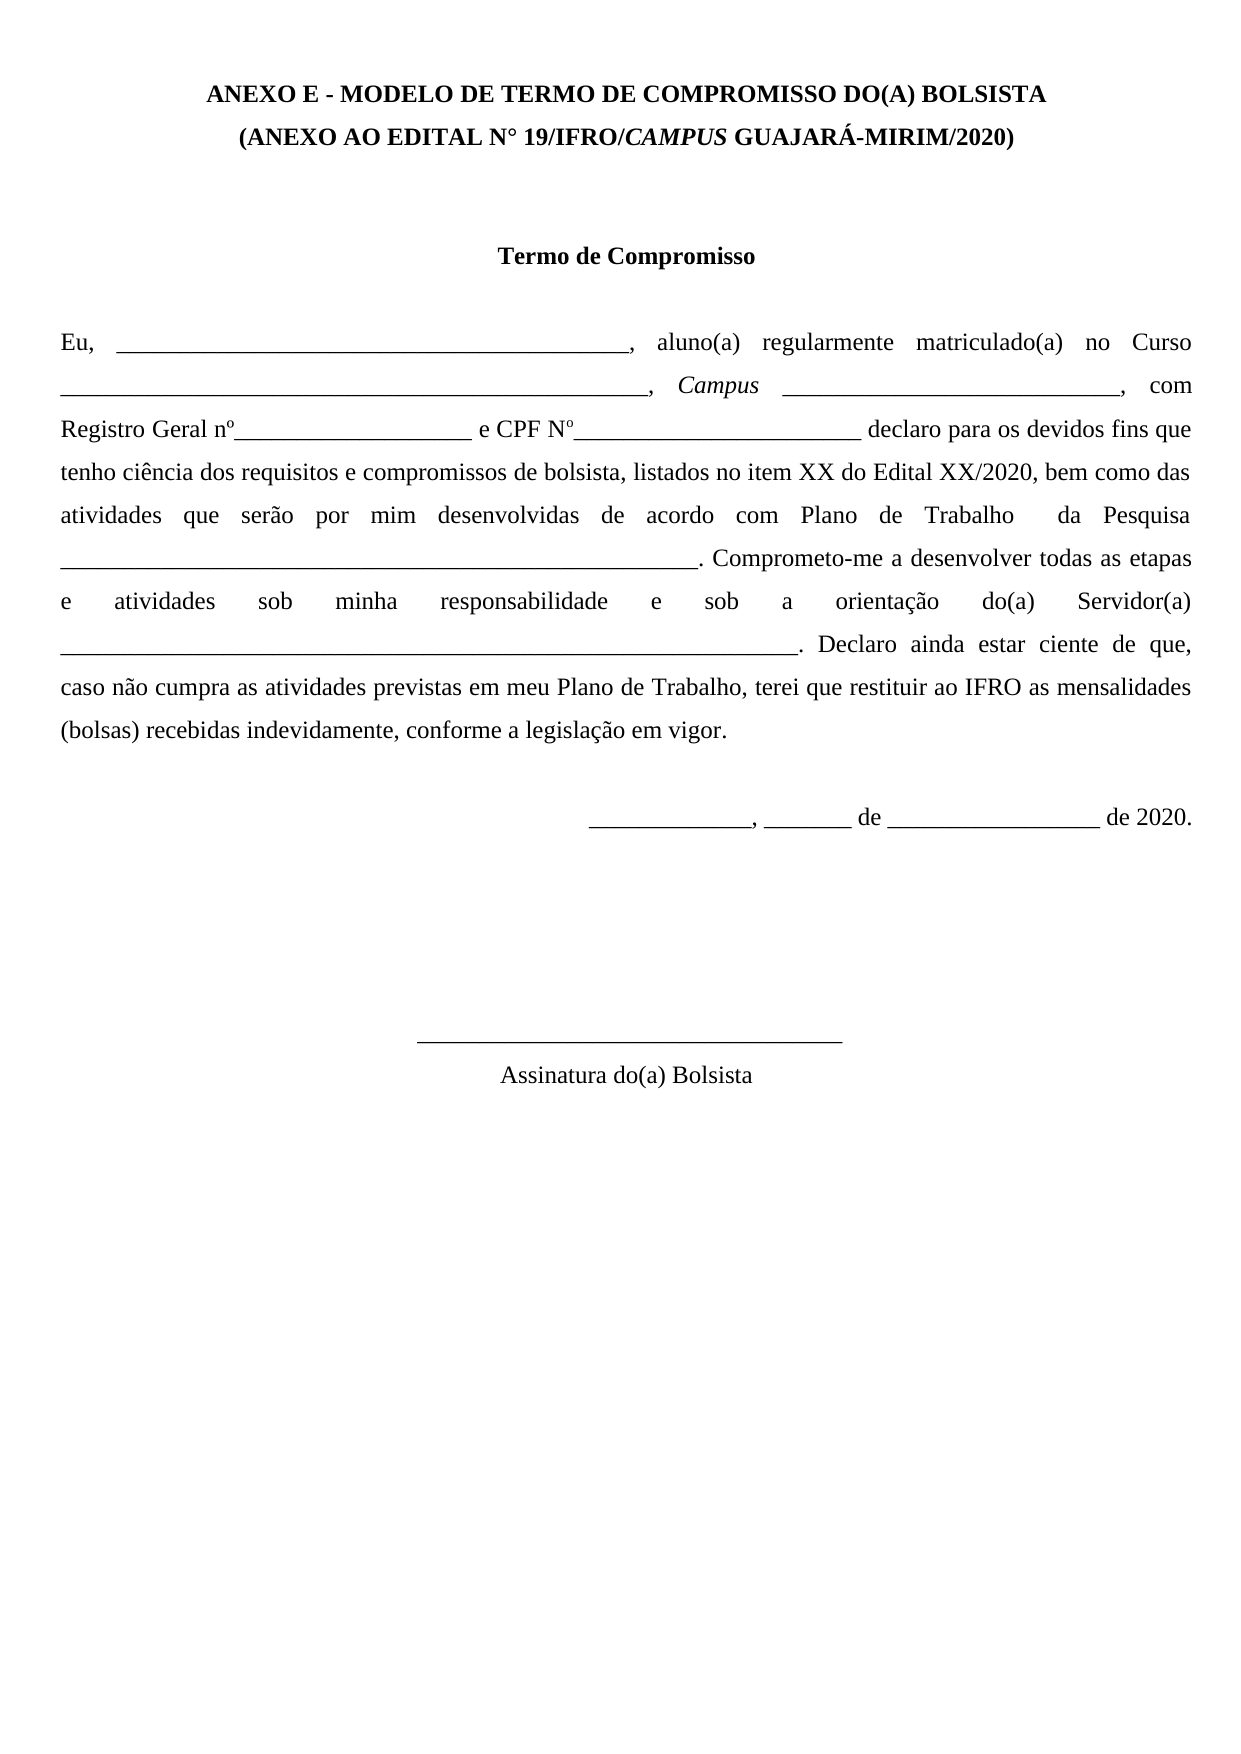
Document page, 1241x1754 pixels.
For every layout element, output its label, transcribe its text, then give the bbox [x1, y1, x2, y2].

text Assinatura do(a) Bolsista [60, 1061, 1192, 1089]
text (ANEXO AO EDITAL N° 19/IFRO/CAMPUS GUAJARÁ-MIRIM/2020) [60, 122, 1192, 151]
text __________________________________ [60, 1017, 1192, 1046]
text _____________, _______ de _________________ de 2020. [60, 802, 1192, 831]
text Eu, _________________________________________, aluno(a) regularmente matriculado(a) no Curso _______________________________________________, Campus ___________________________, com Registro Geral nº___________________ e CPF No_______________________ declaro para os devidos fins que tenho ciência dos requisitos e compromissos de bolsista, listados no item XX do Edital XX/2020, bem como das atividades que serão por mim desenvolvidas de acordo com Plano de Trabalho da Pesquisa ___________________________________________________. Comprometo-me a desenvolver todas as etapas e atividades sob minha responsabilidade e sob a orientação do(a) Servidor(a) ___________________________________________________________. Declaro ainda estar ciente de que, caso não cumpra as atividades previstas em meu Plano de Trabalho, terei que restituir ao IFRO as mensalidades (bolsas) recebidas indevidamente, conforme a legislação em vigor. [60, 327, 1192, 744]
text ANEXO E - MODELO DE TERMO DE COMPROMISSO DO(A) BOLSISTA [60, 79, 1192, 107]
text Termo de Compromisso [60, 241, 1192, 270]
